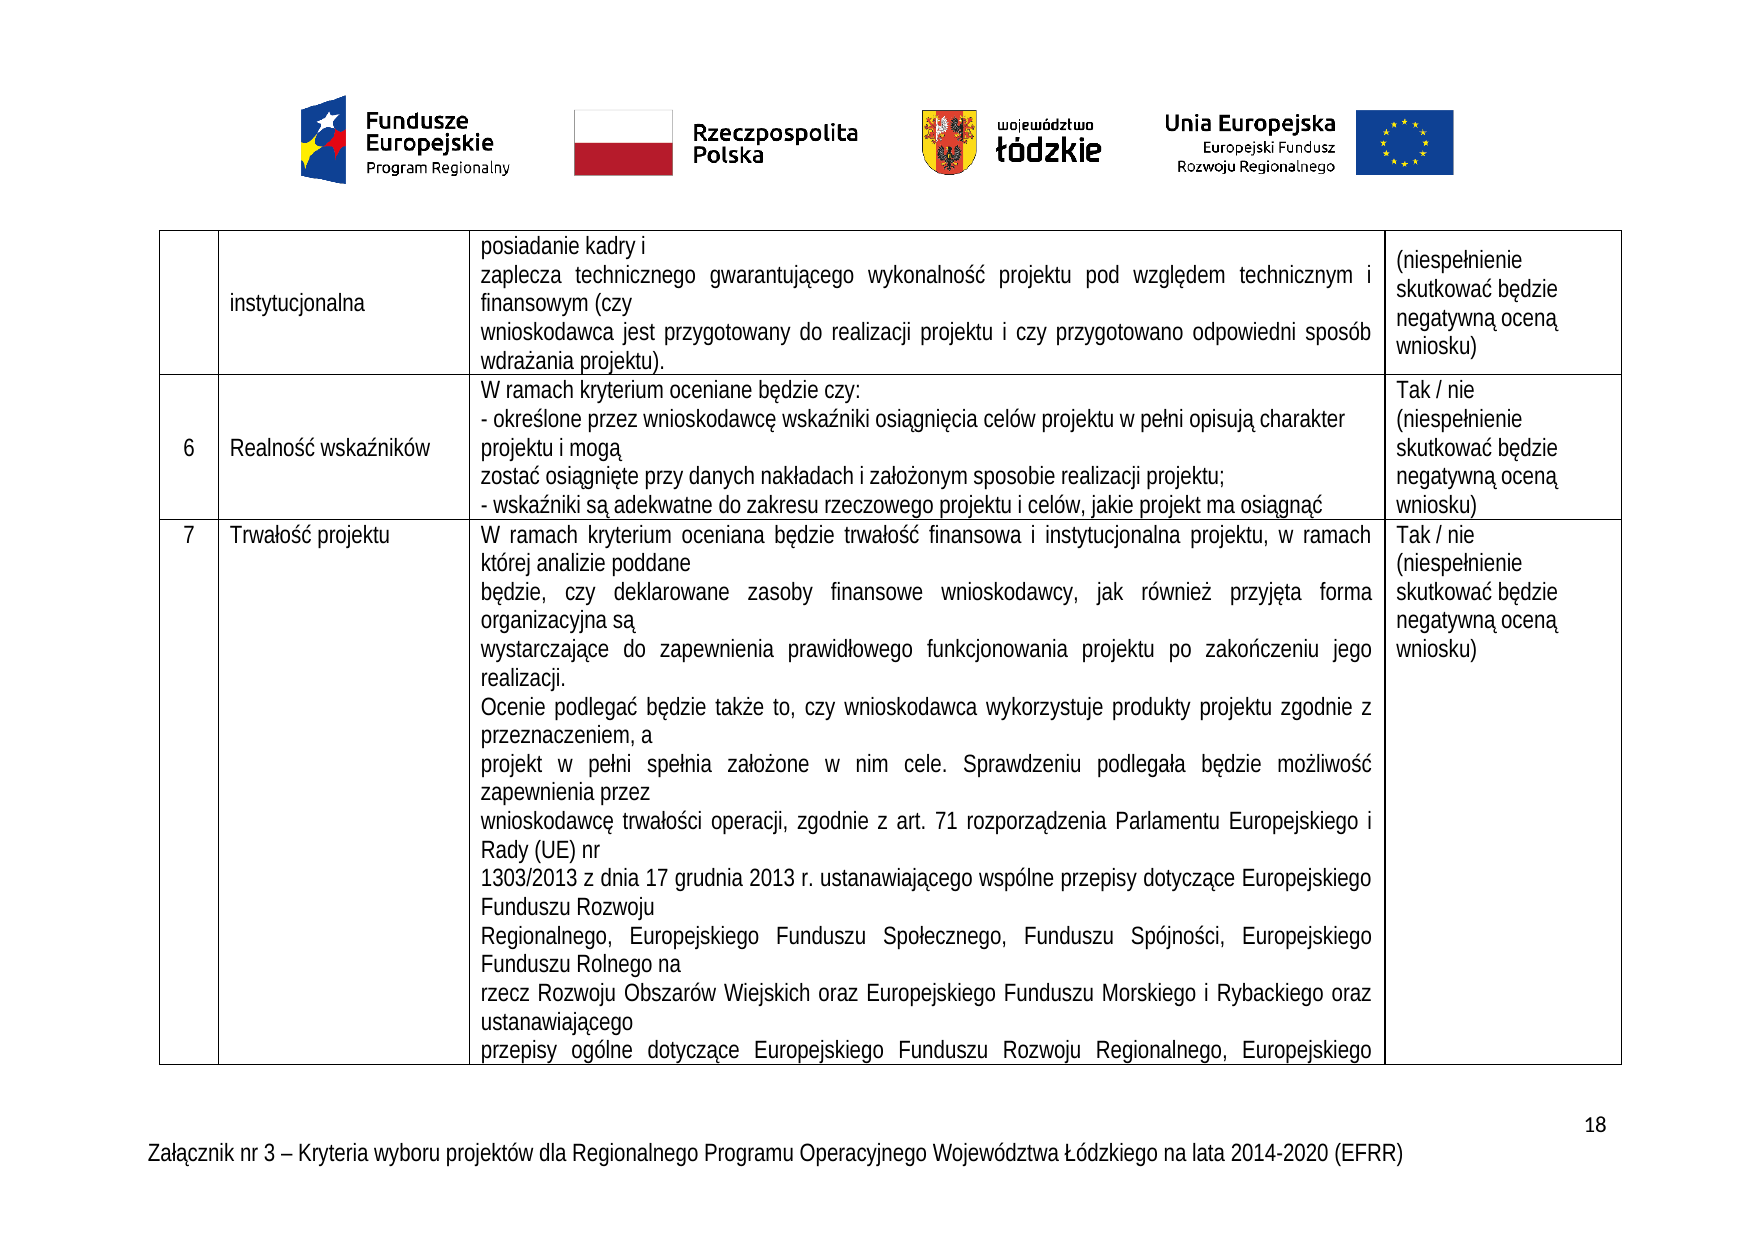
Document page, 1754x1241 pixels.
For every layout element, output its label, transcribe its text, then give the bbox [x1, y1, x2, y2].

table_cell Trwałość projektu [219, 520, 469, 1064]
table_cell Tak / nie (niespełnienie skutkować będzie negatywną oceną wniosku) [1386, 231, 1621, 374]
table_cell 5 [160, 231, 218, 374]
table_cell Wykonalność instytucjonalna [219, 231, 469, 374]
table_cell 7 [160, 520, 218, 1064]
table_cell 6 [160, 375, 218, 518]
table_cell Tak / nie (niespełnienie skutkować będzie negatywną oceną wniosku) [1386, 375, 1621, 518]
table_cell Tak / nie (niespełnienie skutkować będzie negatywną oceną wniosku) [1386, 520, 1621, 1064]
table_cell Realność wskaźników [219, 375, 469, 518]
picture [279, 73, 1475, 206]
table_cell W ramach kryterium oceniane będzie czy: - określone przez wnioskodawcę wskaźniki osiągnięcia celów projektu w pełni opisują charakter projektu i mogą zostać osiągnięte przy danych nakładach i założonym sposobie realizacji projektu; - wskaźniki są adekwatne do zakresu rzeczowego projektu i celów, jakie projekt ma osiągnąć [470, 375, 1384, 518]
